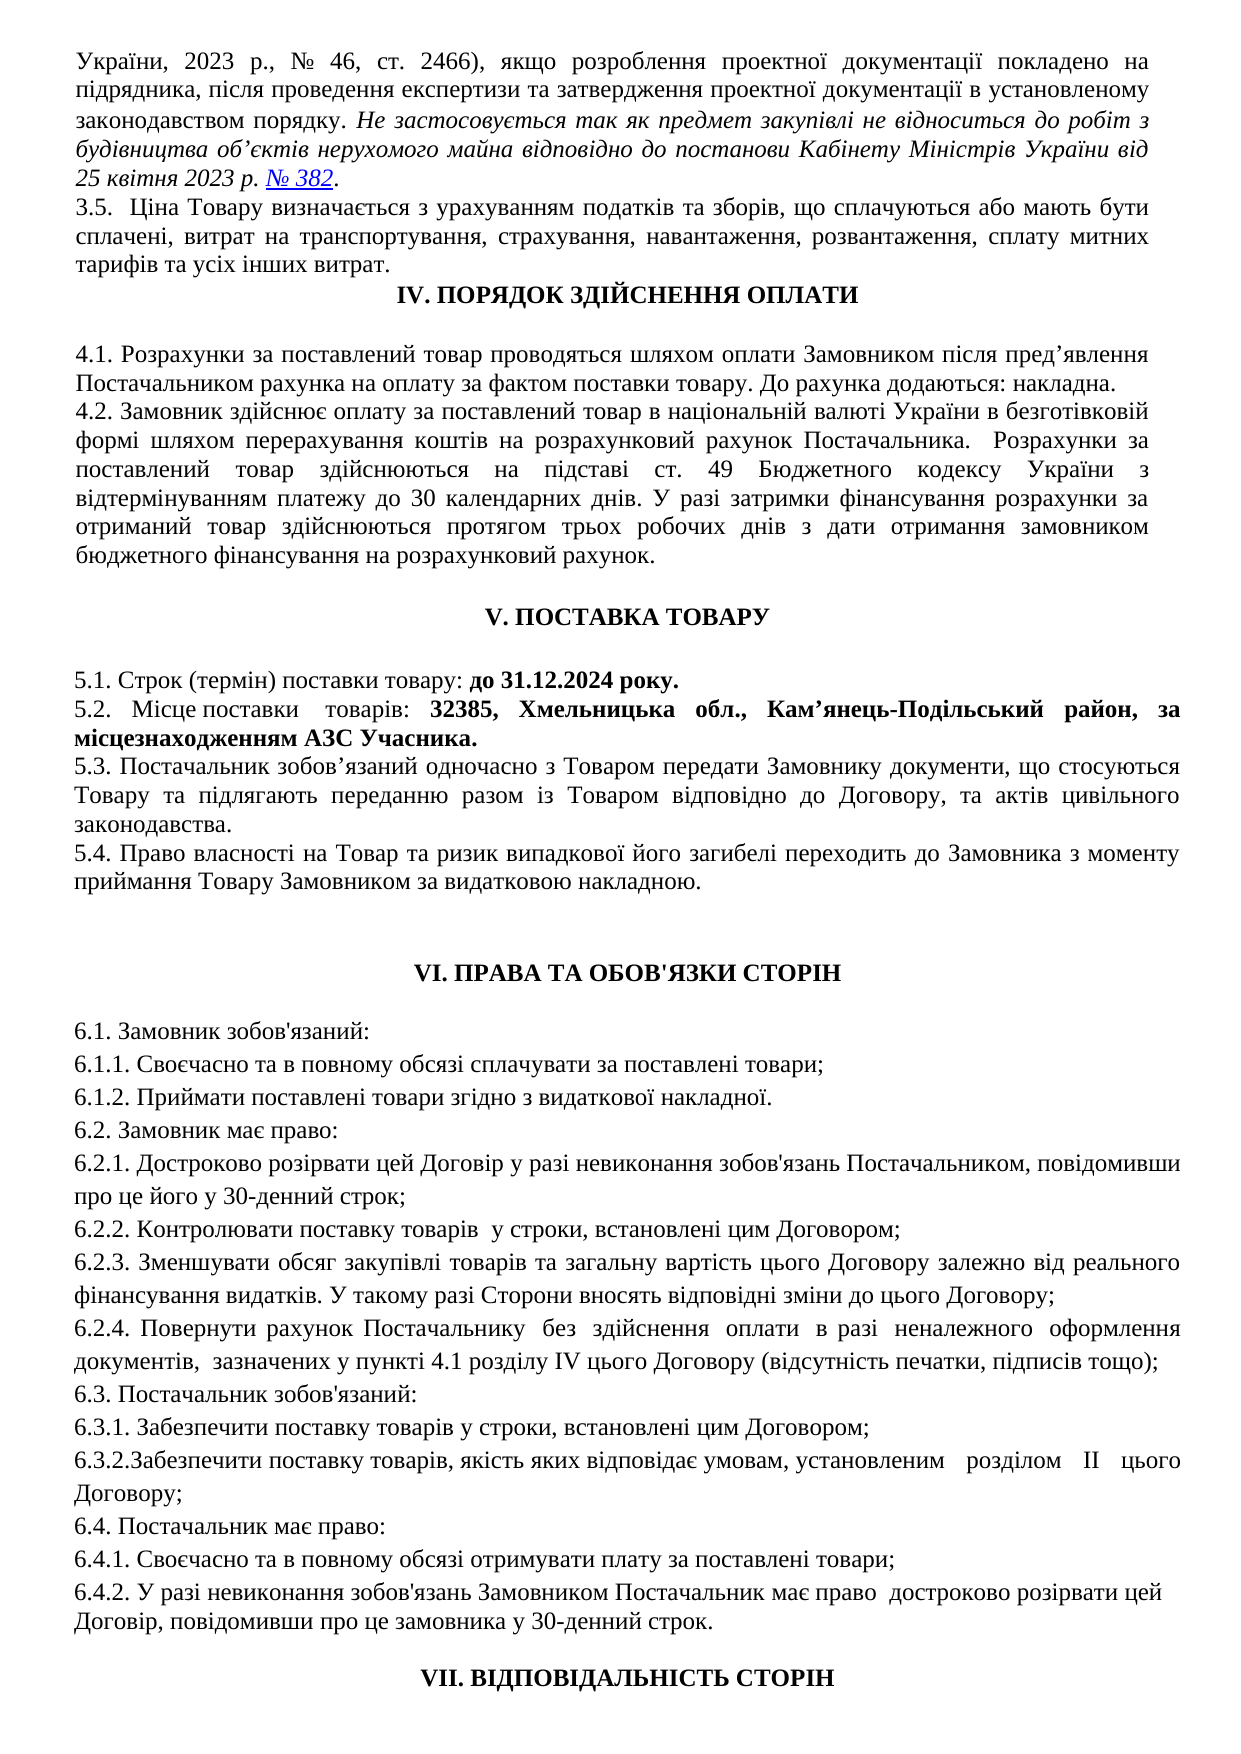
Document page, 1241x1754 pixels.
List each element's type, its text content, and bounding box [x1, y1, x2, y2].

text 6.1.1. Своєчасно та в повному обсязі сплачувати за поставлені товари; [74, 1049, 1181, 1077]
text 6.2. Замовник має право: [74, 1115, 1181, 1143]
text 6.2.1. Достроково розірвати цей Договір у разі невиконання зобов'язань Постачальником, повідомивши про це його у 30-денний строк; [74, 1148, 1181, 1209]
text 5.2. Місце поставки товарів: 32385, Хмельницька обл., Кам’янець-Подільський район, за місцезнаходженням АЗС Учасника. [74, 694, 1181, 751]
text VI. ПРАВА ТА ОБОВ'ЯЗКИ СТОРІН [74, 958, 1181, 987]
text 6.3.2.Забезпечити поставку товарів, якість яких відповідає умовам, установленим розділом II цього Договору; [74, 1445, 1181, 1507]
text 6.3.1. Забезпечити поставку товарів у строки, встановлені цим Договором; [74, 1412, 1181, 1441]
text 6.1.2. Приймати поставлені товари згідно з видаткової накладної. [74, 1082, 1181, 1111]
text 6.2.3. Зменшувати обсяг закупівлі товарів та загальну вартість цього Договору залежно від реального фінансування видатків. У такому разі Сторони вносять відповідні зміни до цього Договору; [74, 1247, 1181, 1309]
text 6.1. Замовник зобов'язаний: [74, 1016, 1181, 1044]
table_header 4.1. Розрахунки за поставлений товар проводяться шляхом оплати Замовником після пред’явлення Постачальником рахунка на оплату за фактом поставки товару. До рахунка додаються: накладна. 4.2. Замовник здійснює оплату за поставлений товар в національній валюті України в безготівковій формі шляхом перерахування коштів на розрахунковий рахунок Постачальника. Розрахунки за поставлений товар здійснюються на підставі ст. 49 Бюджетного кодексу України з відтермінуванням платежу до 30 календарних днів. У разі затримки фінансування розрахунки за отриманий товар здійснюються протягом трьох робочих днів з дати отримання замовником бюджетного фінансування на розрахунковий рахунок. [74, 337, 1152, 570]
text V. ПОСТАВКА ТОВАРУ [74, 602, 1181, 631]
text IV. ПОРЯДОК ЗДІЙСНЕННЯ ОПЛАТИ [74, 280, 1181, 308]
text 5.4. Право власності на Товар та ризик випадкової його загибелі переходить до Замовника з моменту приймання Товару Замовником за видатковою накладною. [74, 838, 1181, 895]
text 6.2.4. Повернути рахунок Постачальнику без здійснення оплати в разі неналежного оформлення документів, зазначених у пункті 4.1 розділу IV цього Договору (відсутність печатки, підписів тощо); [74, 1313, 1181, 1375]
text 6.4.2. У разі невиконання зобов'язань Замовником Постачальник має право достроково розірвати цей Договір, повідомивши про це замовника у 30-денний строк. [74, 1577, 1181, 1634]
text 5.3. Постачальник зобов’язаний одночасно з Товаром передати Замовнику документи, що стосуються Товару та підлягають переданню разом із Товаром відповідно до Договору, та актів цивільного законодавства. [74, 751, 1181, 838]
text 6.3. Постачальник зобов'язаний: [74, 1379, 1181, 1408]
text 6.4. Постачальник має право: [74, 1511, 1181, 1540]
text 5.1. Строк (термін) поставки товару: до 31.12.2024 року. [74, 665, 1181, 694]
text 6.4.1. Своєчасно та в повному обсязі отримувати плату за поставлені товари; [74, 1544, 1181, 1573]
text 6.2.2. Контролювати поставку товарів у строки, встановлені цим Договором; [74, 1214, 1181, 1243]
text VII. ВІДПОВІДАЛЬНІСТЬ СТОРІН [74, 1663, 1181, 1692]
